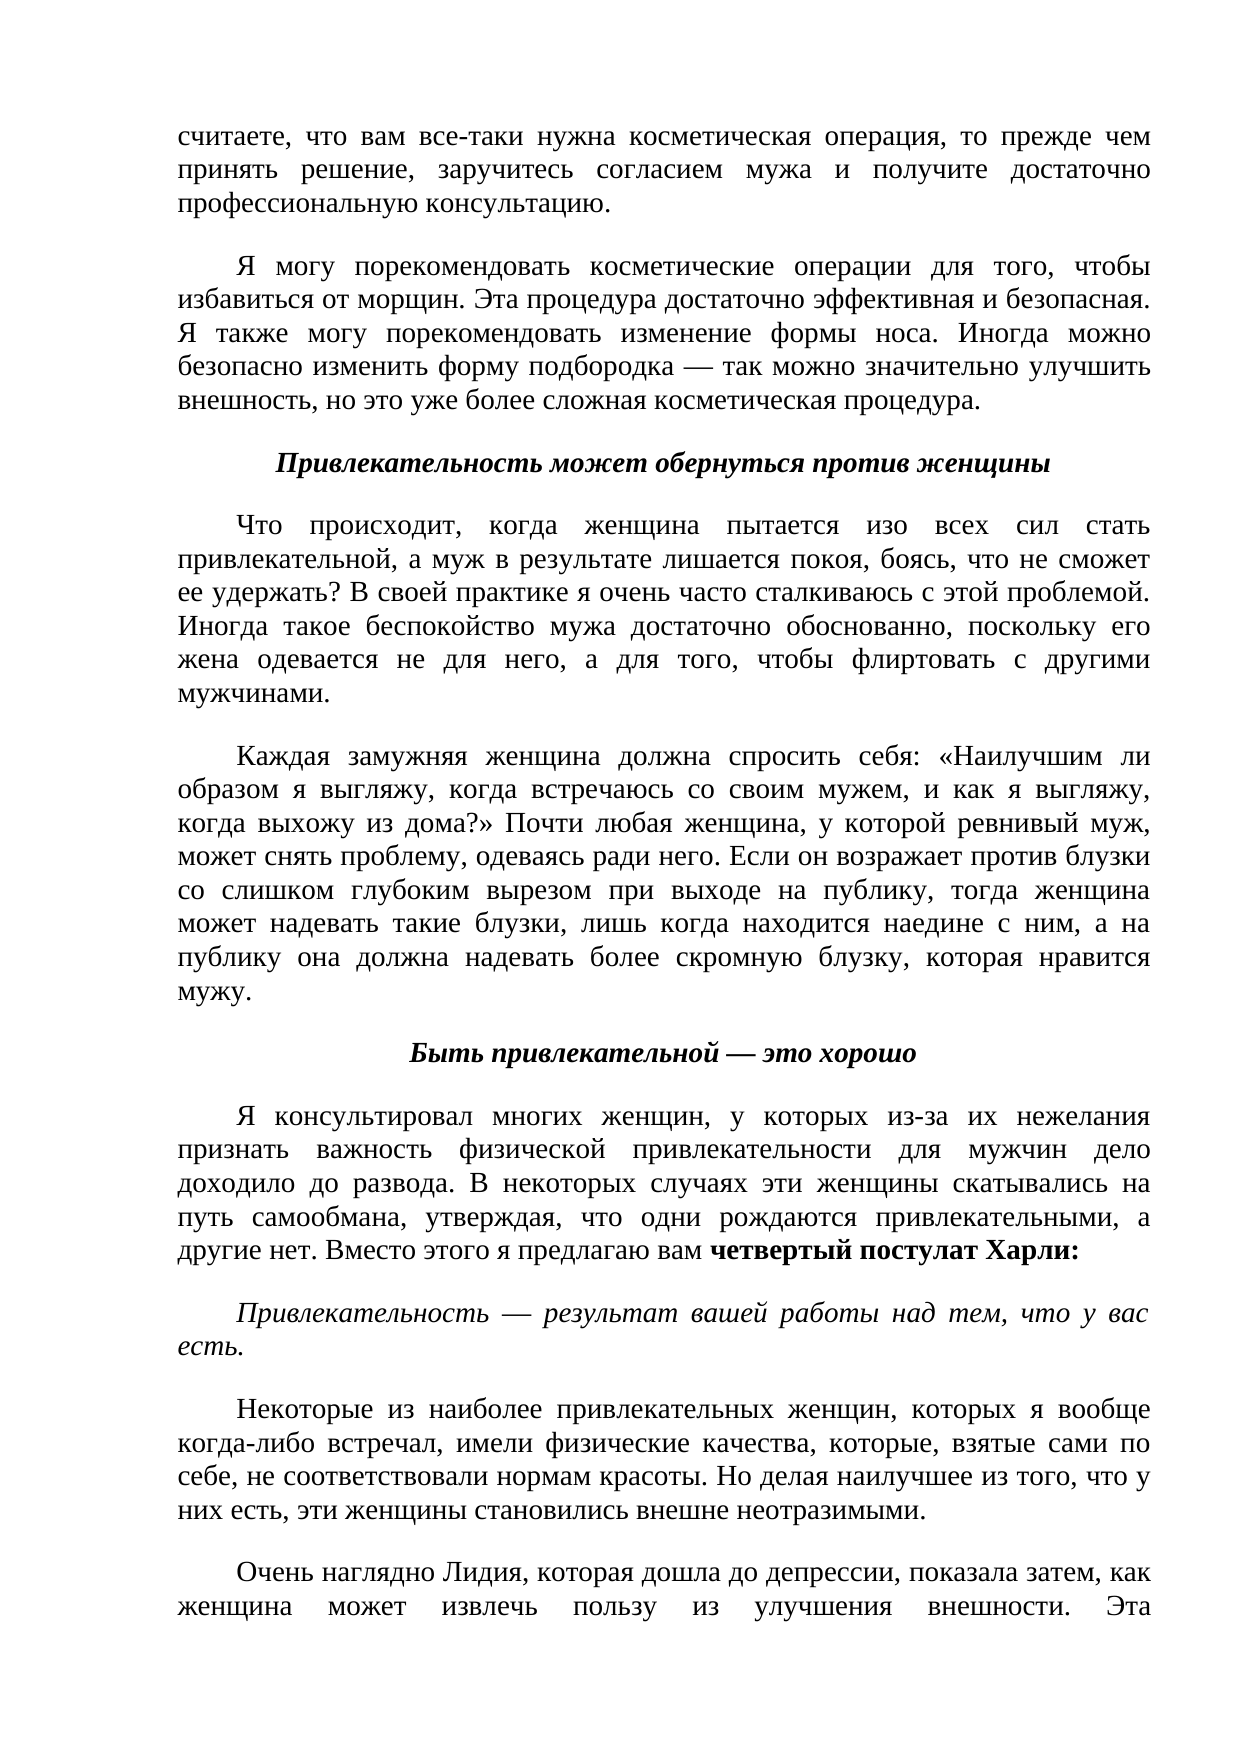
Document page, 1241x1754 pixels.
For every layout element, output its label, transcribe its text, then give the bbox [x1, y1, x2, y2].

text Я могу порекомендовать косметические операции для того, чтобы избавиться от морщин. Эта процедура достаточно эффективная и безопасная. Я также могу порекомендовать изменение формы носа. Иногда можно безопасно изменить форму подбородка — так можно значительно улучшить внешность, но это уже более сложная косметическая процедура. [177, 248, 1152, 416]
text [177, 118, 1152, 219]
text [177, 1554, 1152, 1622]
text Некоторые из наиболее привлекательных женщин, которых я вообще когда-либо встречал, имели физические качества, которые, взятые сами по себе, не соответствовали нормам красоты. Но делая наилучшее из того, что у них есть, эти женщины становились внешне неотразимыми. [177, 1391, 1152, 1525]
text Привлекательность — результат вашей работы над тем, что у вас есть. [177, 1295, 1152, 1362]
subtitle Привлекательность может обернуться против женщины [177, 445, 1152, 478]
subtitle Быть привлекательной — это хорошо [177, 1035, 1152, 1069]
text Что происходит, когда женщина пытается изо всех сил стать привлекательной, а муж в результате лишается покоя, боясь, что не сможет ее удержать? В своей практике я очень часто сталкиваюсь с этой проблемой. Иногда такое беспокойство мужа достаточно обоснованно, поскольку его жена одевается не для него, а для того, чтобы флиртовать с другими мужчинами. [177, 507, 1152, 709]
text Я консультировал многих женщин, у которых из-за их нежелания признать важность физической привлекательности для мужчин дело доходило до развода. В некоторых случаях эти женщины скатывались на путь самообмана, утверждая, что одни рождаются привлекательными, а другие нет. Вместо этого я предлагаю вам четвертый постулат Харли: [177, 1098, 1152, 1266]
text Каждая замужняя женщина должна спросить себя: «Наилучшим ли образом я выгляжу, когда встречаюсь со своим мужем, и как я выгляжу, когда выхожу из дома?» Почти любая женщина, у которой ревнивый муж, может снять проблему, одеваясь ради него. Если он возражает против блузки со слишком глубоким вырезом при выходе на публику, тогда женщина может надевать такие блузки, лишь когда находится наедине с ним, а на публику она должна надевать более скромную блузку, которая нравится мужу. [177, 738, 1152, 1006]
